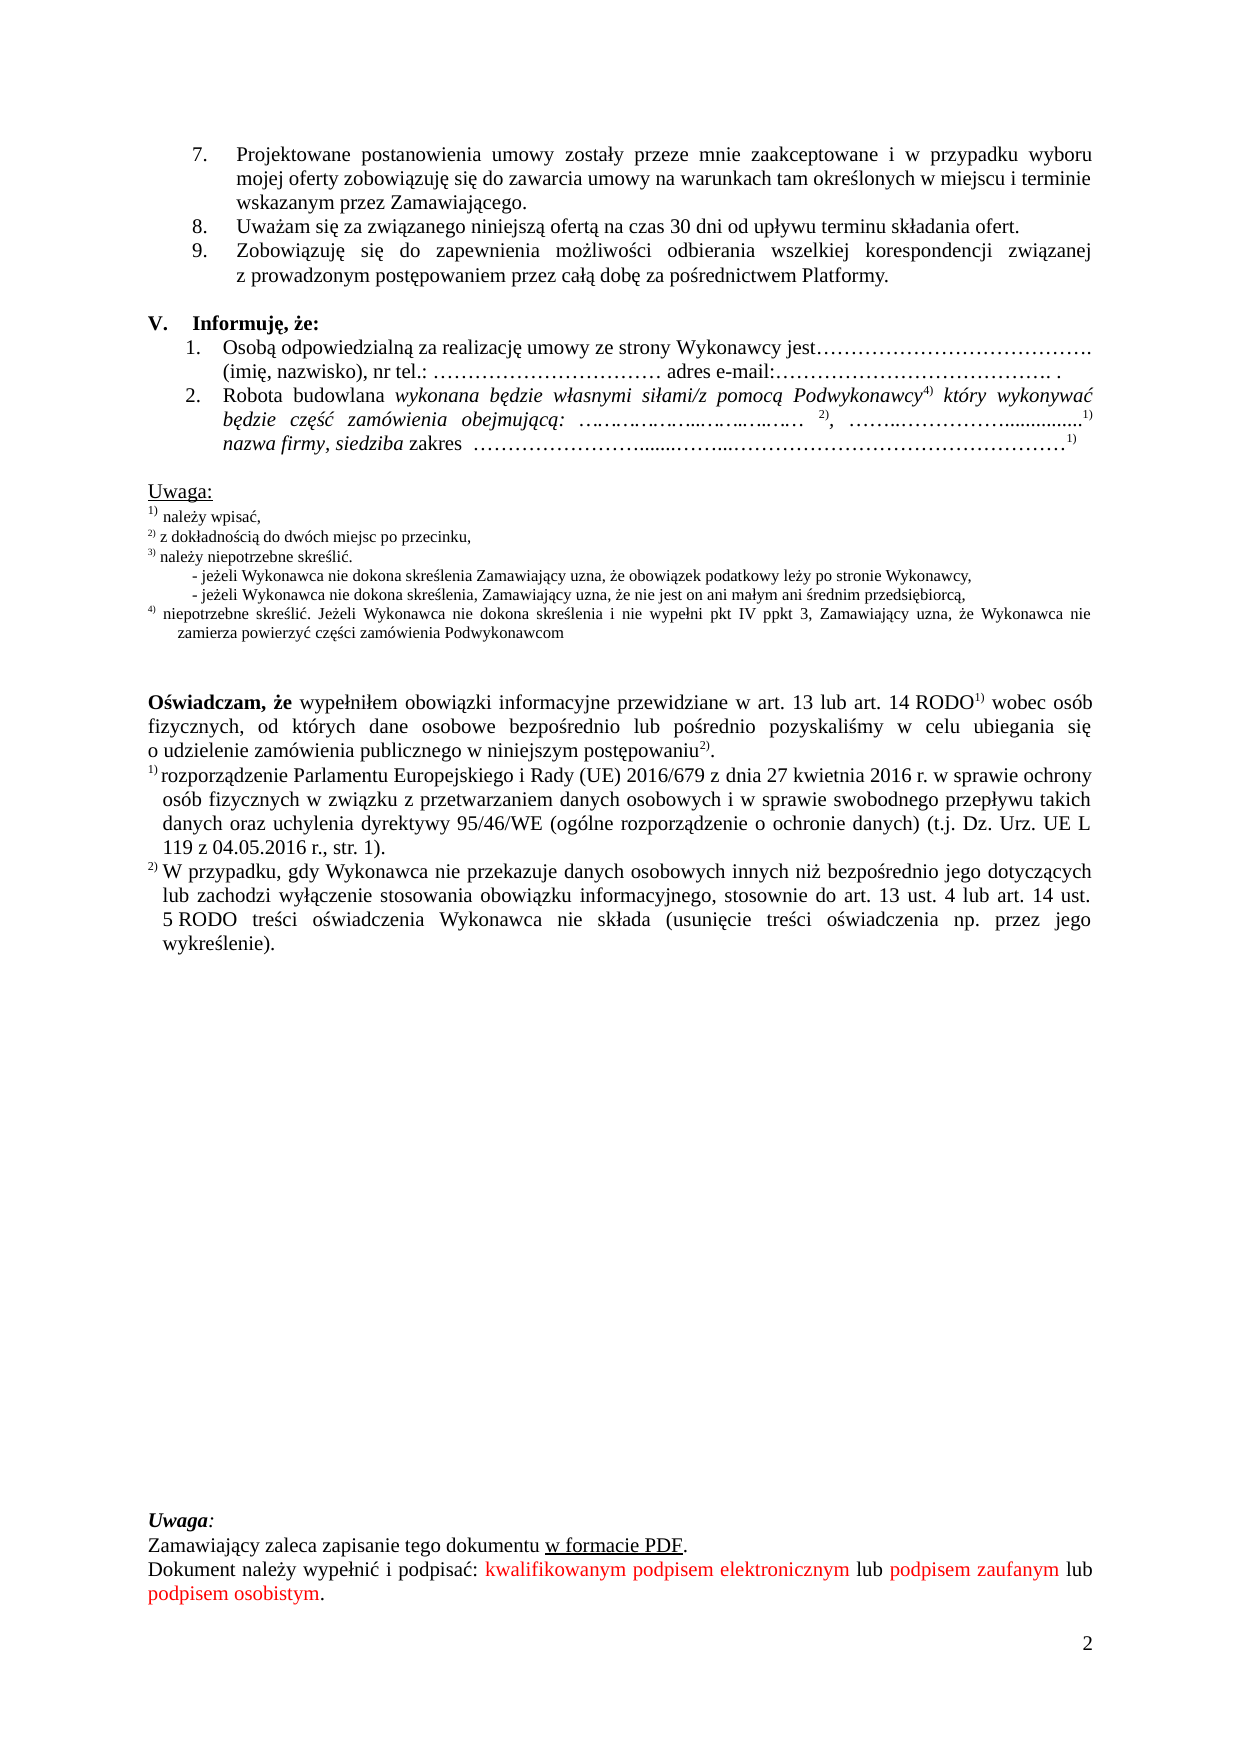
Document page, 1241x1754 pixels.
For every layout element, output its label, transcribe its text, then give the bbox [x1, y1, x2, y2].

text 2) z dokładnością do dwóch miejsc po przecinku, [148, 527, 1093, 546]
list Projektowane postanowienia umowy zostały przeze mnie zaakceptowane i w przypadku wyboru mojej oferty zobowiązuję się do zawarcia umowy na warunkach tam określonych w miejscu i terminie wskazanym przez Zamawiającego. [192, 142, 1093, 214]
text Uwaga: [148, 1508, 1093, 1532]
text 4) niepotrzebne skreślić. Jeżeli Wykonawca nie dokona skreślenia i nie wypełni pkt IV ppkt 3, Zamawiający uzna, że Wykonawca nie zamierza powierzyć części zamówienia Podwykonawcom [148, 604, 1093, 642]
list Uważam się za związanego niniejszą ofertą na czas 30 dni od upływu terminu składania ofert. [192, 214, 1093, 238]
list Robota budowlana wykonana będzie własnymi siłami/z pomocą Podwykonawcy4) który wykonywać będzie część zamówienia obejmującą: ………………..…….….…… 2), ……..……………...............1) nazwa firmy, siedziba zakres …………………….......……...…………………………………………1) [185, 383, 1093, 455]
list Zobowiązuję się do zapewnienia możliwości odbierania wszelkiej korespondencji związanej z prowadzonym postępowaniem przez całą dobę za pośrednictwem Platformy. [192, 238, 1093, 287]
text - jeżeli Wykonawca nie dokona skreślenia, Zamawiający uzna, że nie jest on ani małym ani średnim przedsiębiorcą, [192, 585, 1093, 604]
text - jeżeli Wykonawca nie dokona skreślenia Zamawiający uzna, że obowiązek podatkowy leży po stronie Wykonawcy, [192, 566, 1093, 585]
text Oświadczam, że wypełniłem obowiązki informacyjne przewidziane w art. 13 lub art. 14 RODO1) wobec osób fizycznych, od których dane osobowe bezpośrednio lub pośrednio pozyskaliśmy w celu ubiegania się o udzielenie zamówienia publicznego w niniejszym postępowaniu2). [148, 690, 1093, 762]
text Zamawiający zaleca zapisanie tego dokumentu w formacie PDF. [148, 1532, 1093, 1557]
text 1) należy wpisać, [148, 503, 1093, 527]
text 2) W przypadku, gdy Wykonawca nie przekazuje danych osobowych innych niż bezpośrednio jego dotyczących lub zachodzi wyłączenie stosowania obowiązku informacyjnego, stosownie do art. 13 ust. 4 lub art. 14 ust. 5 RODO treści oświadczenia Wykonawca nie składa (usunięcie treści oświadczenia np. przez jego wykreślenie). [148, 859, 1093, 955]
text 1) rozporządzenie Parlamentu Europejskiego i Rady (UE) 2016/679 z dnia 27 kwietnia 2016 r. w sprawie ochrony osób fizycznych w związku z przetwarzaniem danych osobowych i w sprawie swobodnego przepływu takich danych oraz uchylenia dyrektywy 95/46/WE (ogólne rozporządzenie o ochronie danych) (t.j. Dz. Urz. UE L 119 z 04.05.2016 r., str. 1). [148, 762, 1093, 859]
list Informuję, że: [148, 311, 1093, 335]
list Osobą odpowiedzialną za realizację umowy ze strony Wykonawcy jest…………………………………. (imię, nazwisko), nr tel.: …………………………… adres e-mail:…………………………………. . [185, 335, 1093, 383]
text Dokument należy wypełnić i podpisać: kwalifikowanym podpisem elektronicznym lub podpisem zaufanym lub podpisem osobistym. [148, 1557, 1093, 1605]
text 3) należy niepotrzebne skreślić. [148, 546, 1093, 566]
text Uwaga: [148, 479, 1093, 503]
